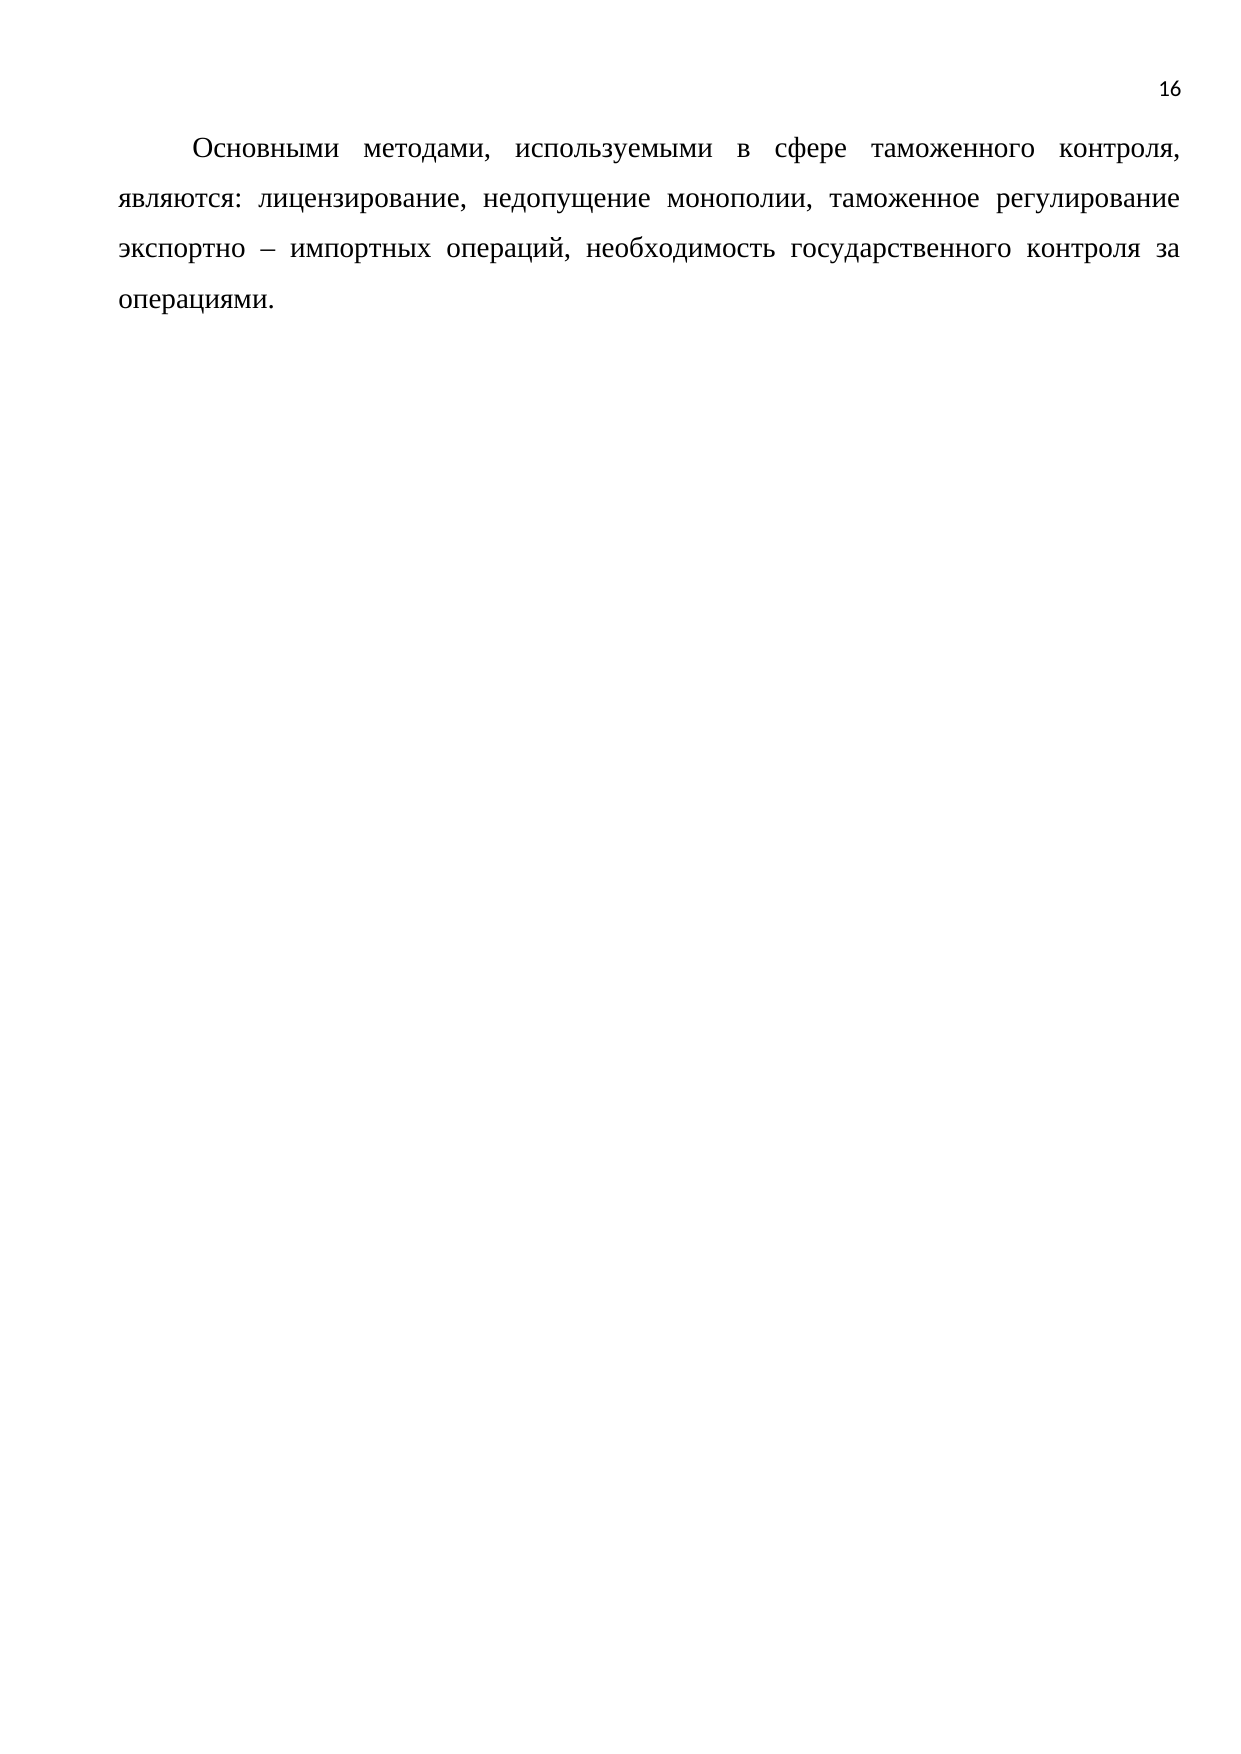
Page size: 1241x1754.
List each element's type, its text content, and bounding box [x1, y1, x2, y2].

text Основными методами, используемыми в сфере таможенного контроля, являются: лицензирование, недопущение монополии, таможенное регулирование экспортно – импортных операций, необходимость государственного контроля за операциями. [118, 130, 1181, 314]
